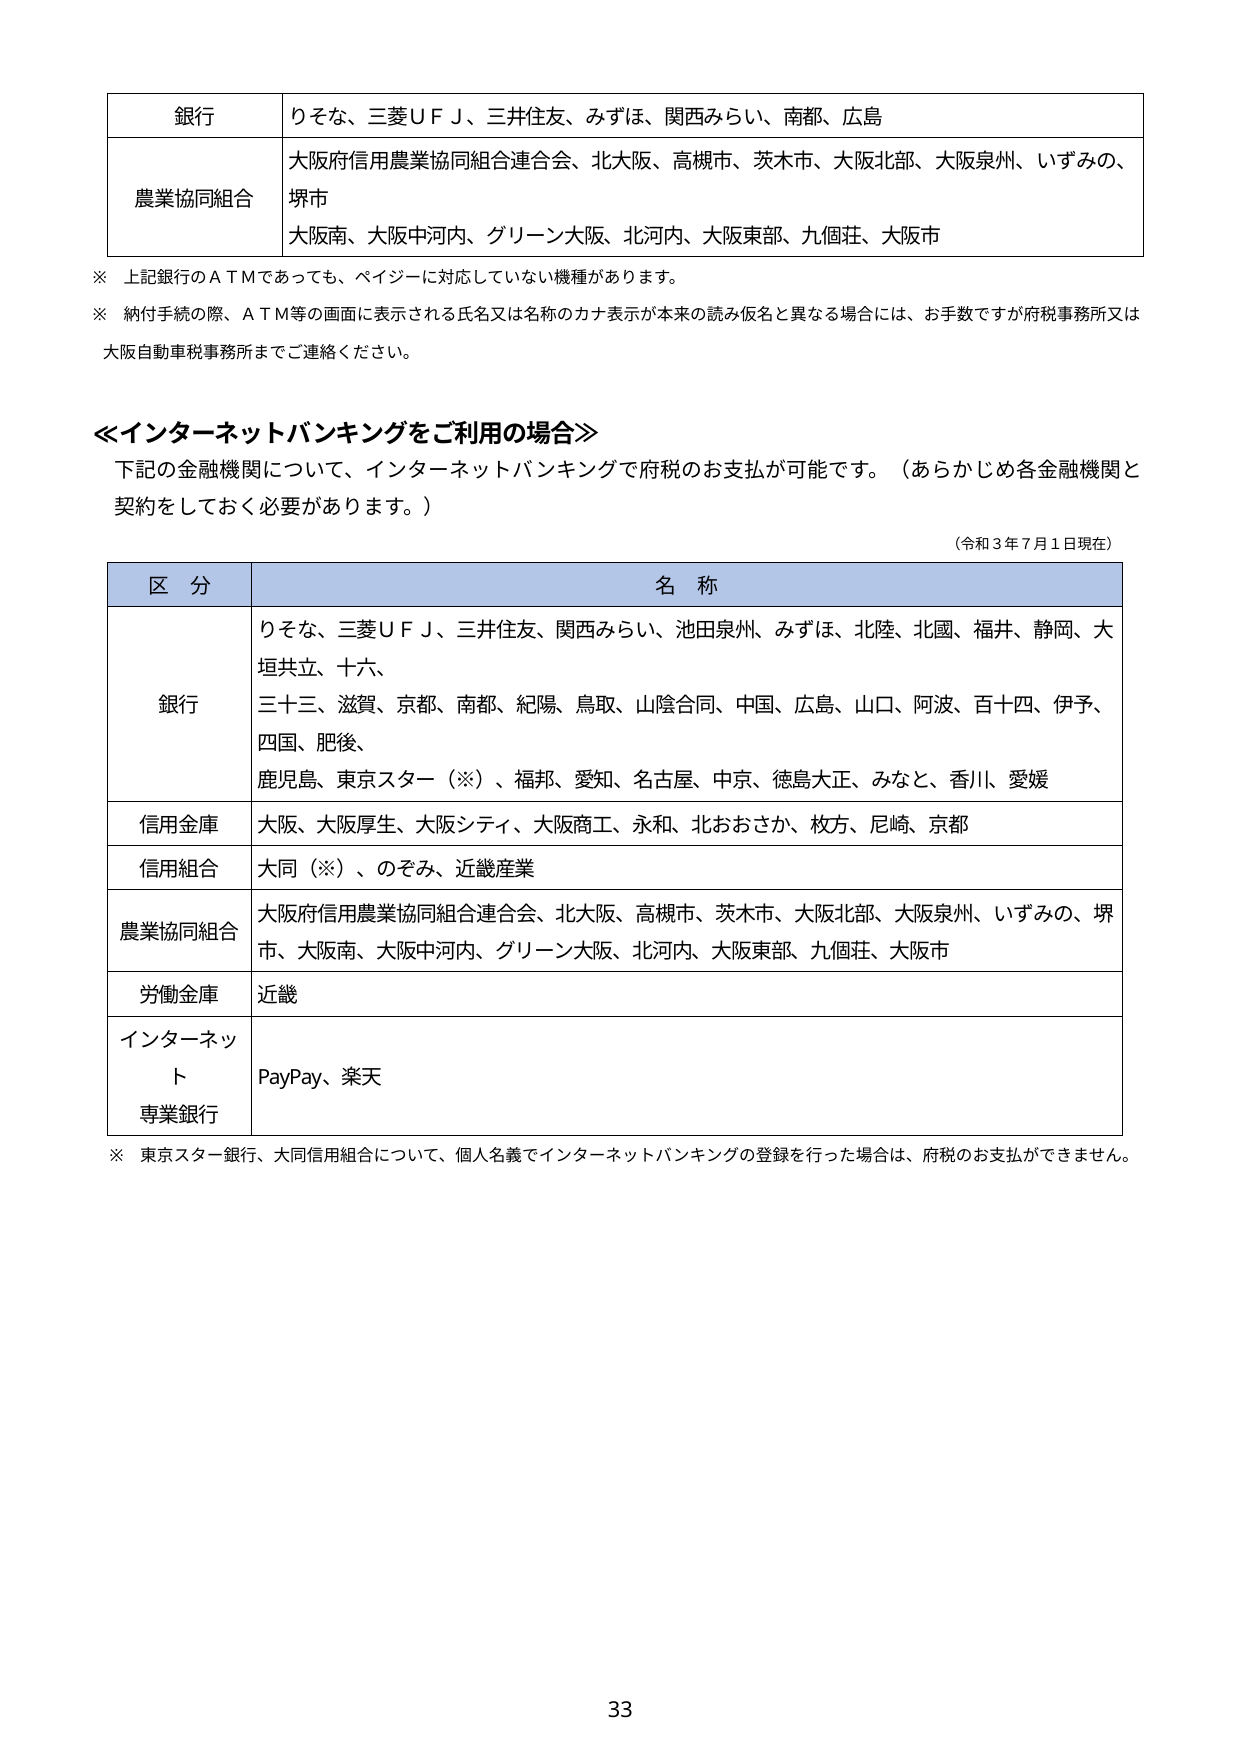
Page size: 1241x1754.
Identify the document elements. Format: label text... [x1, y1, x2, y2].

table_header ≪インターネットバンキングをご利用の場合≫ 下記の金融機関について、インターネットバンキングで府税のお支払が可能です。（あらかじめ各金融機関と契約をしておく必要があります。） （令和３年７月１日現在） ※ 東京スター銀行、大同信用組合について、個人名義でインターネットバンキングの登録を行った場合は、府税のお支払ができません。 [87, 410, 1150, 1176]
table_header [87, 90, 1150, 373]
